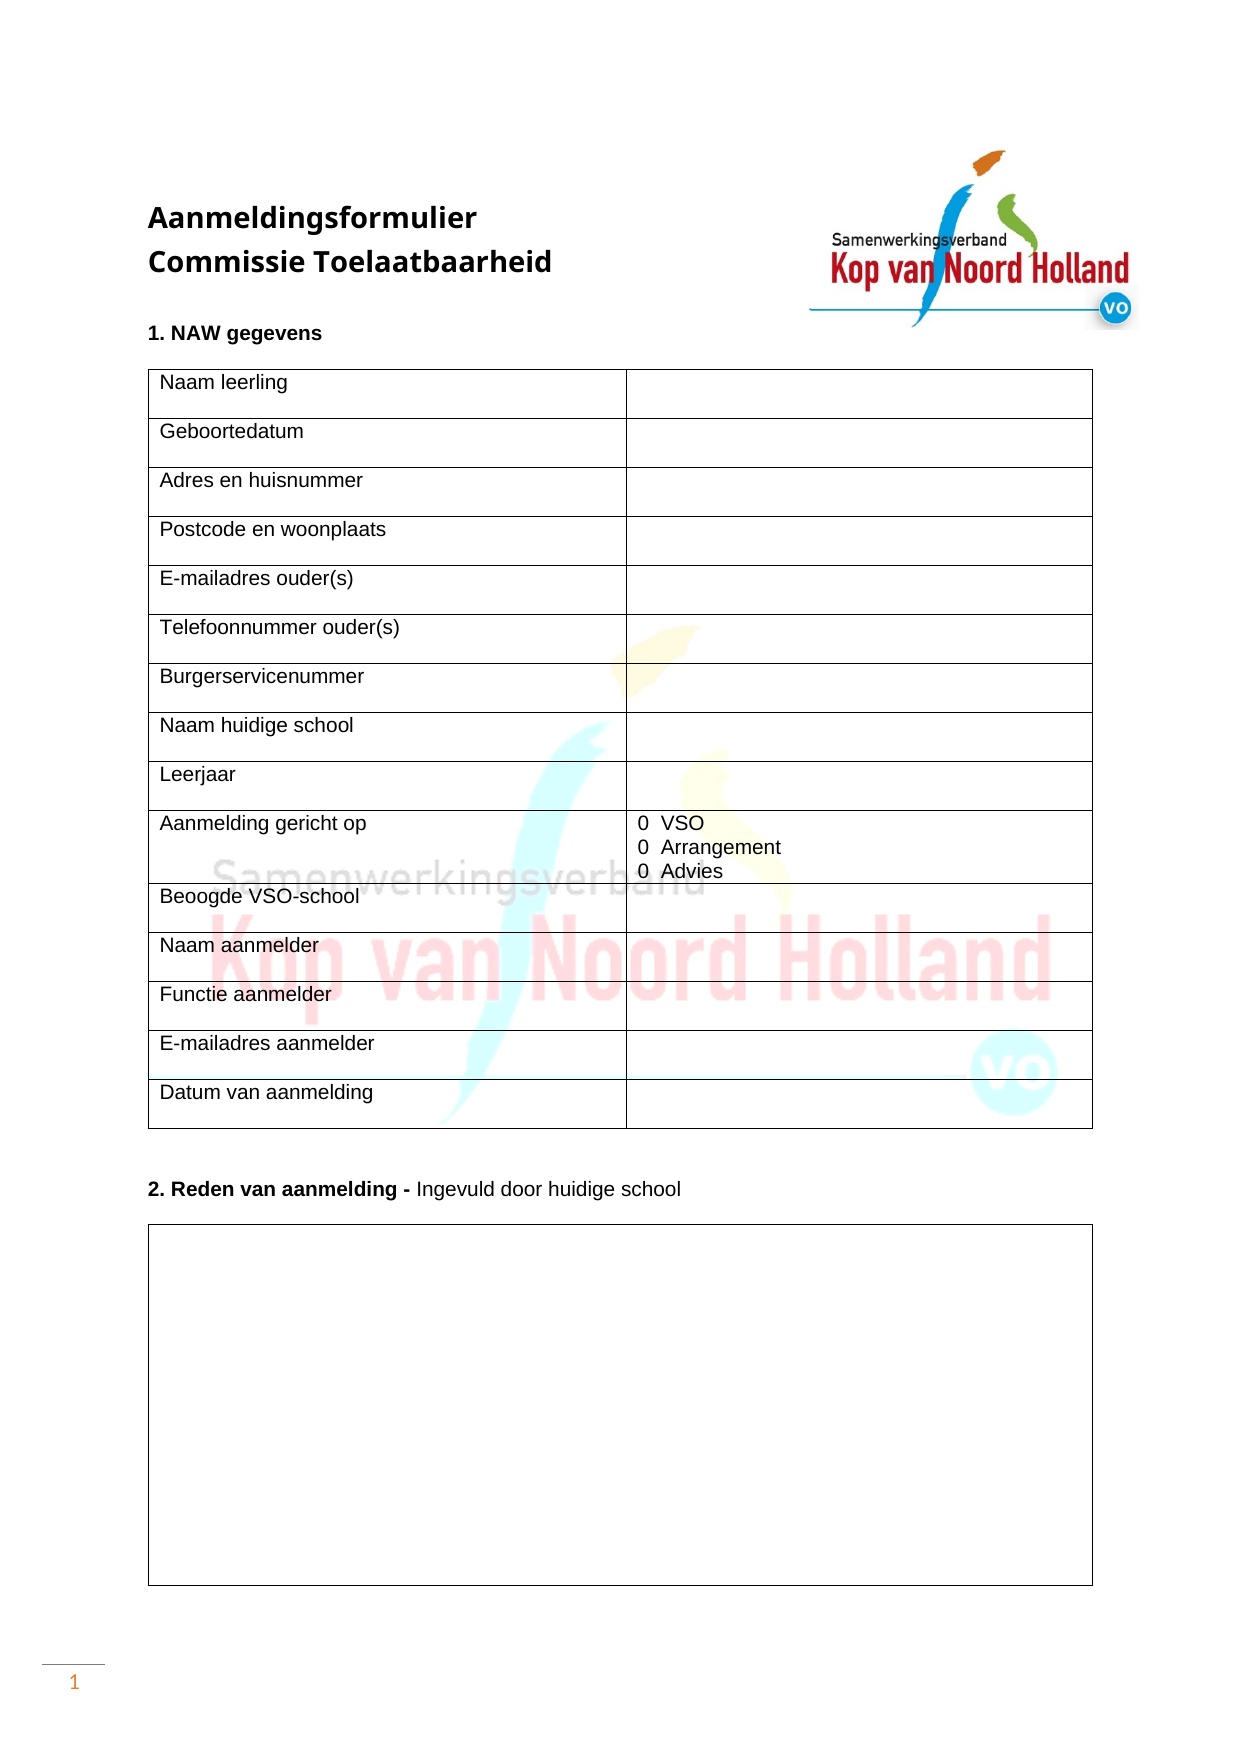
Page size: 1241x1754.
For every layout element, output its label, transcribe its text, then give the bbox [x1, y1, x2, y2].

table_cell Leerjaar [149, 762, 626, 810]
table_cell Telefoonnummer ouder(s) [149, 615, 626, 663]
table_cell Functie aanmelder [149, 982, 626, 1029]
table_cell E-mailadres aanmelder [149, 1031, 626, 1078]
text 1. NAW gegevens [148, 321, 1093, 345]
table_header [627, 370, 1092, 418]
subtitle Aanmeldingsformulier Commissie Toelaatbaarheid [148, 198, 809, 283]
table_cell [627, 933, 1092, 981]
table_cell Postcode en woonplaats [149, 517, 626, 565]
table_cell [627, 566, 1092, 614]
table_cell [627, 1080, 1092, 1127]
text 2. Reden van aanmelding - Ingevuld door huidige school [148, 1176, 1093, 1200]
table_header [149, 1225, 1092, 1585]
table_cell [627, 884, 1092, 932]
table_cell [627, 664, 1092, 712]
table_cell Datum van aanmelding [149, 1080, 626, 1127]
table_cell [627, 517, 1092, 565]
table_cell Geboortedatum [149, 419, 626, 467]
table_cell Adres en huisnummer [149, 468, 626, 516]
table_cell Aanmelding gericht op [149, 811, 626, 883]
table_cell 0 VSO 0 Arrangement 0 Advies [627, 811, 1092, 883]
table_cell Naam aanmelder [149, 933, 626, 981]
table_cell [627, 419, 1092, 467]
table_cell [627, 468, 1092, 516]
table_cell [627, 713, 1092, 761]
table_cell Burgerservicenummer [149, 664, 626, 712]
table_header Naam leerling [149, 370, 626, 418]
table_cell [627, 762, 1092, 810]
table_cell Naam huidige school [149, 713, 626, 761]
table_cell [627, 1031, 1092, 1078]
table_cell Beoogde VSO-school [149, 884, 626, 932]
picture [809, 147, 1143, 330]
table_cell E-mailadres ouder(s) [149, 566, 626, 614]
table_cell [627, 982, 1092, 1029]
table_cell [627, 615, 1092, 663]
